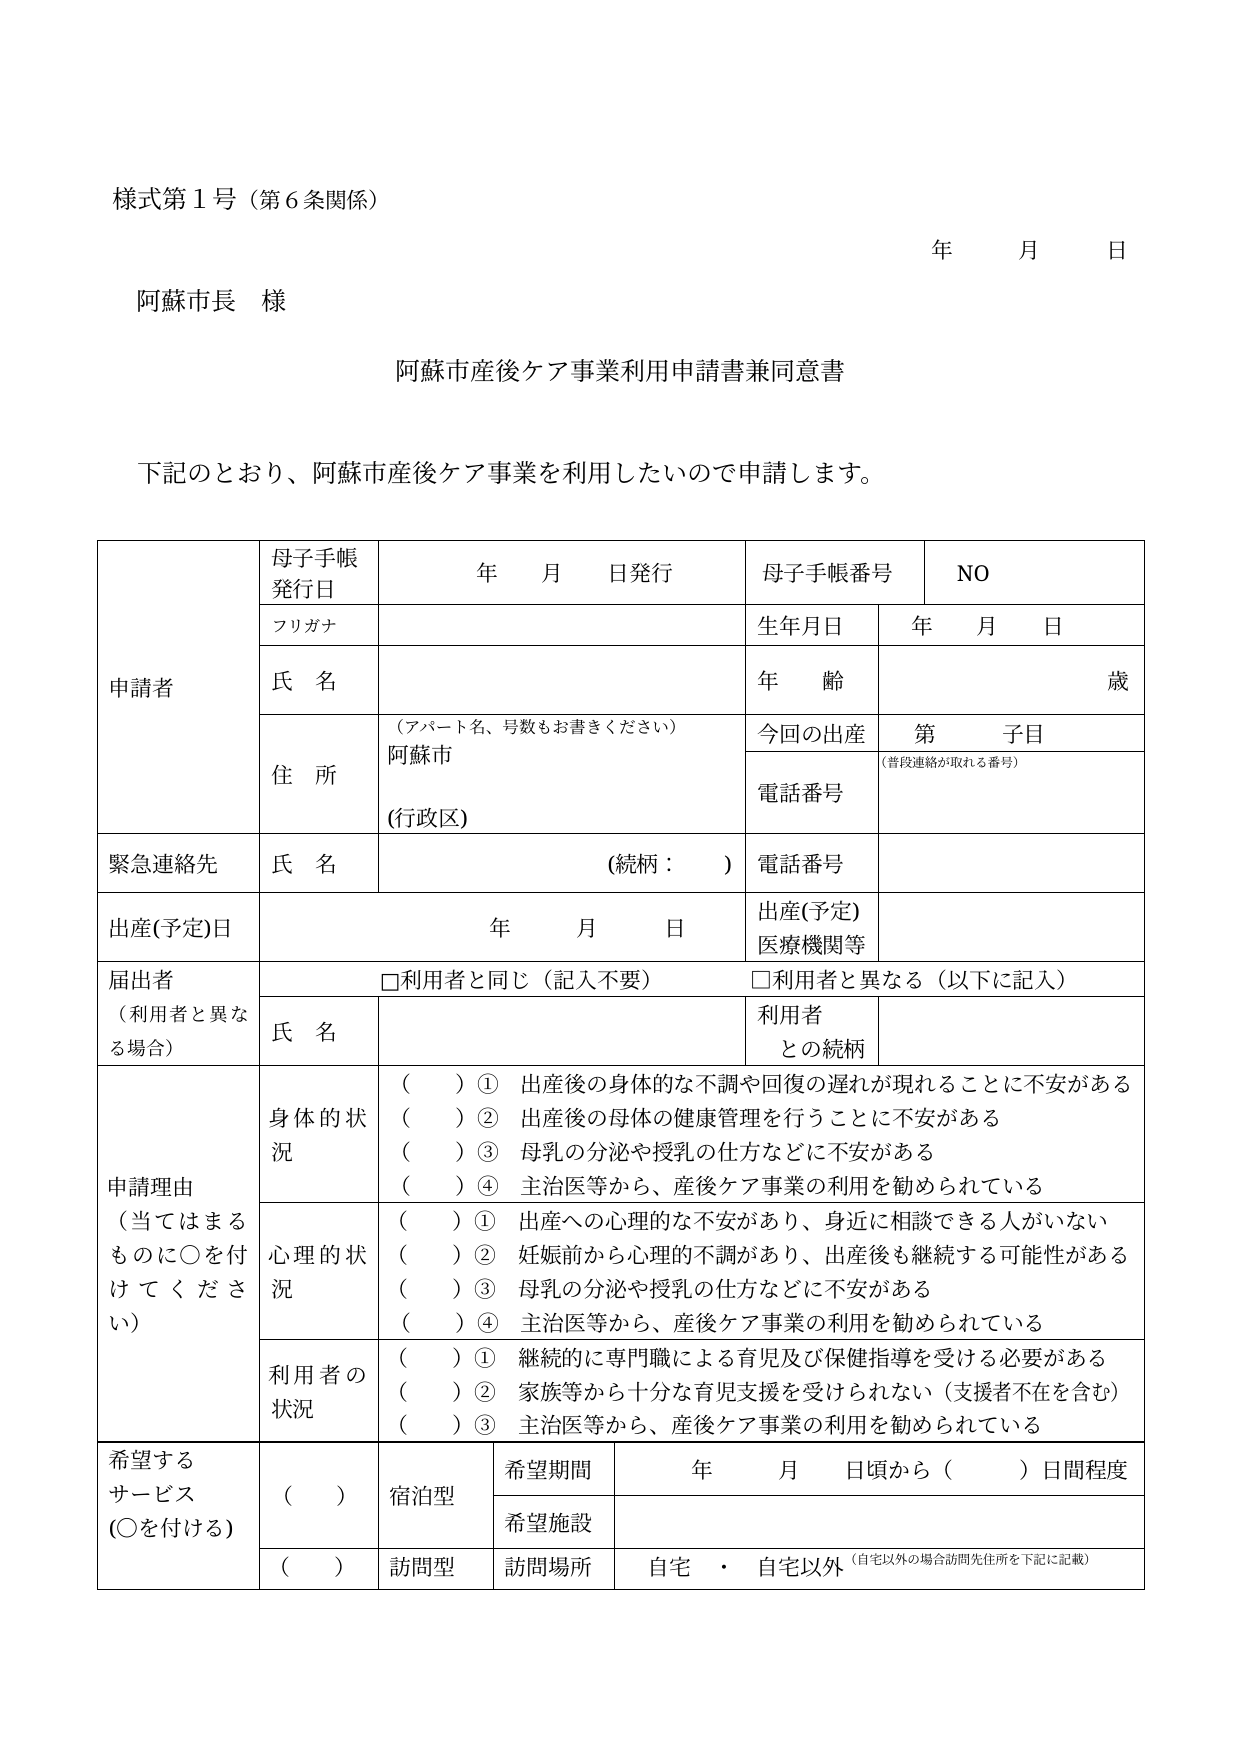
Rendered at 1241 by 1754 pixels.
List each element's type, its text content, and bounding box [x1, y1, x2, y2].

table_cell （ ）① 継続的に専門職による育児及び保健指導を受ける必要がある （ ）② 家族等から十分な育児支援を受けられない（支援者不在を含む） （ ）③ 主治医等から、産後ケア事業の利用を勧められている [379, 1340, 1144, 1441]
table_cell [879, 997, 1144, 1065]
table_cell [879, 893, 1144, 961]
table_header 母子手帳 発行日 [260, 541, 378, 604]
table_cell 第 子目 [879, 715, 1144, 751]
table_cell 年 月 日 [879, 605, 1144, 645]
table_cell 電話番号 [746, 834, 878, 892]
table_cell [615, 1496, 1144, 1548]
table_cell □利用者と同じ（記入不要） □利用者と異なる（以下に記入） [260, 962, 1144, 996]
table_cell 電話番号 [746, 752, 878, 833]
table_cell 希望する サービス (〇を付ける) [98, 1443, 259, 1589]
table_cell 年 齢 [746, 646, 878, 713]
table_cell 申請理由 （当てはまるものに○を付けてください） [98, 1066, 259, 1441]
table_cell 訪問場所 [494, 1549, 614, 1589]
table_cell 出産(予定) 医療機関等 [746, 893, 878, 961]
table_cell 希望期間 [494, 1443, 614, 1494]
table_cell [379, 997, 745, 1065]
text 年 月 日 [112, 232, 1128, 266]
table_cell 届出者 （利用者と異なる場合） [98, 962, 259, 1065]
table_header 申請者 [98, 541, 259, 833]
table_cell 訪問型 [379, 1549, 493, 1589]
table_cell [879, 834, 1144, 892]
table_cell 生年月日 [746, 605, 878, 645]
table_cell 緊急連絡先 [98, 834, 259, 892]
table_cell (続柄： ) [379, 834, 745, 892]
table_cell 利用者 との続柄 [746, 997, 878, 1065]
table_header 年 月 日発行 [379, 541, 745, 604]
table_cell 宿泊型 [379, 1443, 493, 1548]
table_cell [379, 605, 745, 645]
table_cell （ ）① 出産への心理的な不安があり、身近に相談できる人がいない （ ）② 妊娠前から心理的不調があり、出産後も継続する可能性がある （ ）③ 母乳の分泌や授乳の仕方などに不安がある （ ）④ 主治医等から、産後ケア事業の利用を勧められている [379, 1203, 1144, 1338]
table_cell （アパート名、号数もお書きください） 阿蘇市 (行政区) [379, 715, 745, 833]
table_cell 氏 名 [260, 834, 378, 892]
table_cell （普段連絡が取れる番号） [879, 752, 1144, 833]
table_cell 歳 [879, 646, 1144, 713]
table_cell 氏 名 [260, 997, 378, 1065]
table_cell 住 所 [260, 715, 378, 833]
table_cell 年 月 日 [260, 893, 745, 961]
text 様式第１号（第６条関係） [112, 164, 1128, 232]
table_header 母子手帳番号 [746, 541, 924, 604]
table_cell 出産(予定)日 [98, 893, 259, 961]
table_cell 氏 名 [260, 646, 378, 713]
table_cell （ ） [260, 1443, 378, 1548]
table_cell 今回の出産 [746, 715, 878, 751]
table_cell 身体的状況 [260, 1066, 378, 1202]
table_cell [615, 1549, 1144, 1589]
table_cell フリガナ [260, 605, 378, 645]
text 下記のとおり、阿蘇市産後ケア事業を利用したいので申請します。 [112, 438, 1128, 506]
table_header NO [925, 541, 1144, 604]
table_cell （ ）① 出産後の身体的な不調や回復の遅れが現れることに不安がある（ ）② 出産後の母体の健康管理を行うことに不安がある （ ）③ 母乳の分泌や授乳の仕方などに不安がある （ ）④ 主治医等から、産後ケア事業の利用を勧められている [379, 1066, 1144, 1202]
table_cell 心理的状況 [260, 1203, 378, 1338]
table_cell 希望施設 [494, 1496, 614, 1548]
text 阿蘇市産後ケア事業利用申請書兼同意書 [112, 336, 1128, 404]
table_cell 年 月 日頃から（ ）日間程度 [615, 1443, 1144, 1494]
table_cell 利用者の状況 [260, 1340, 378, 1441]
table_cell （ ） [260, 1549, 378, 1589]
table_cell [379, 646, 745, 713]
text 阿蘇市長 様 [112, 266, 1128, 334]
